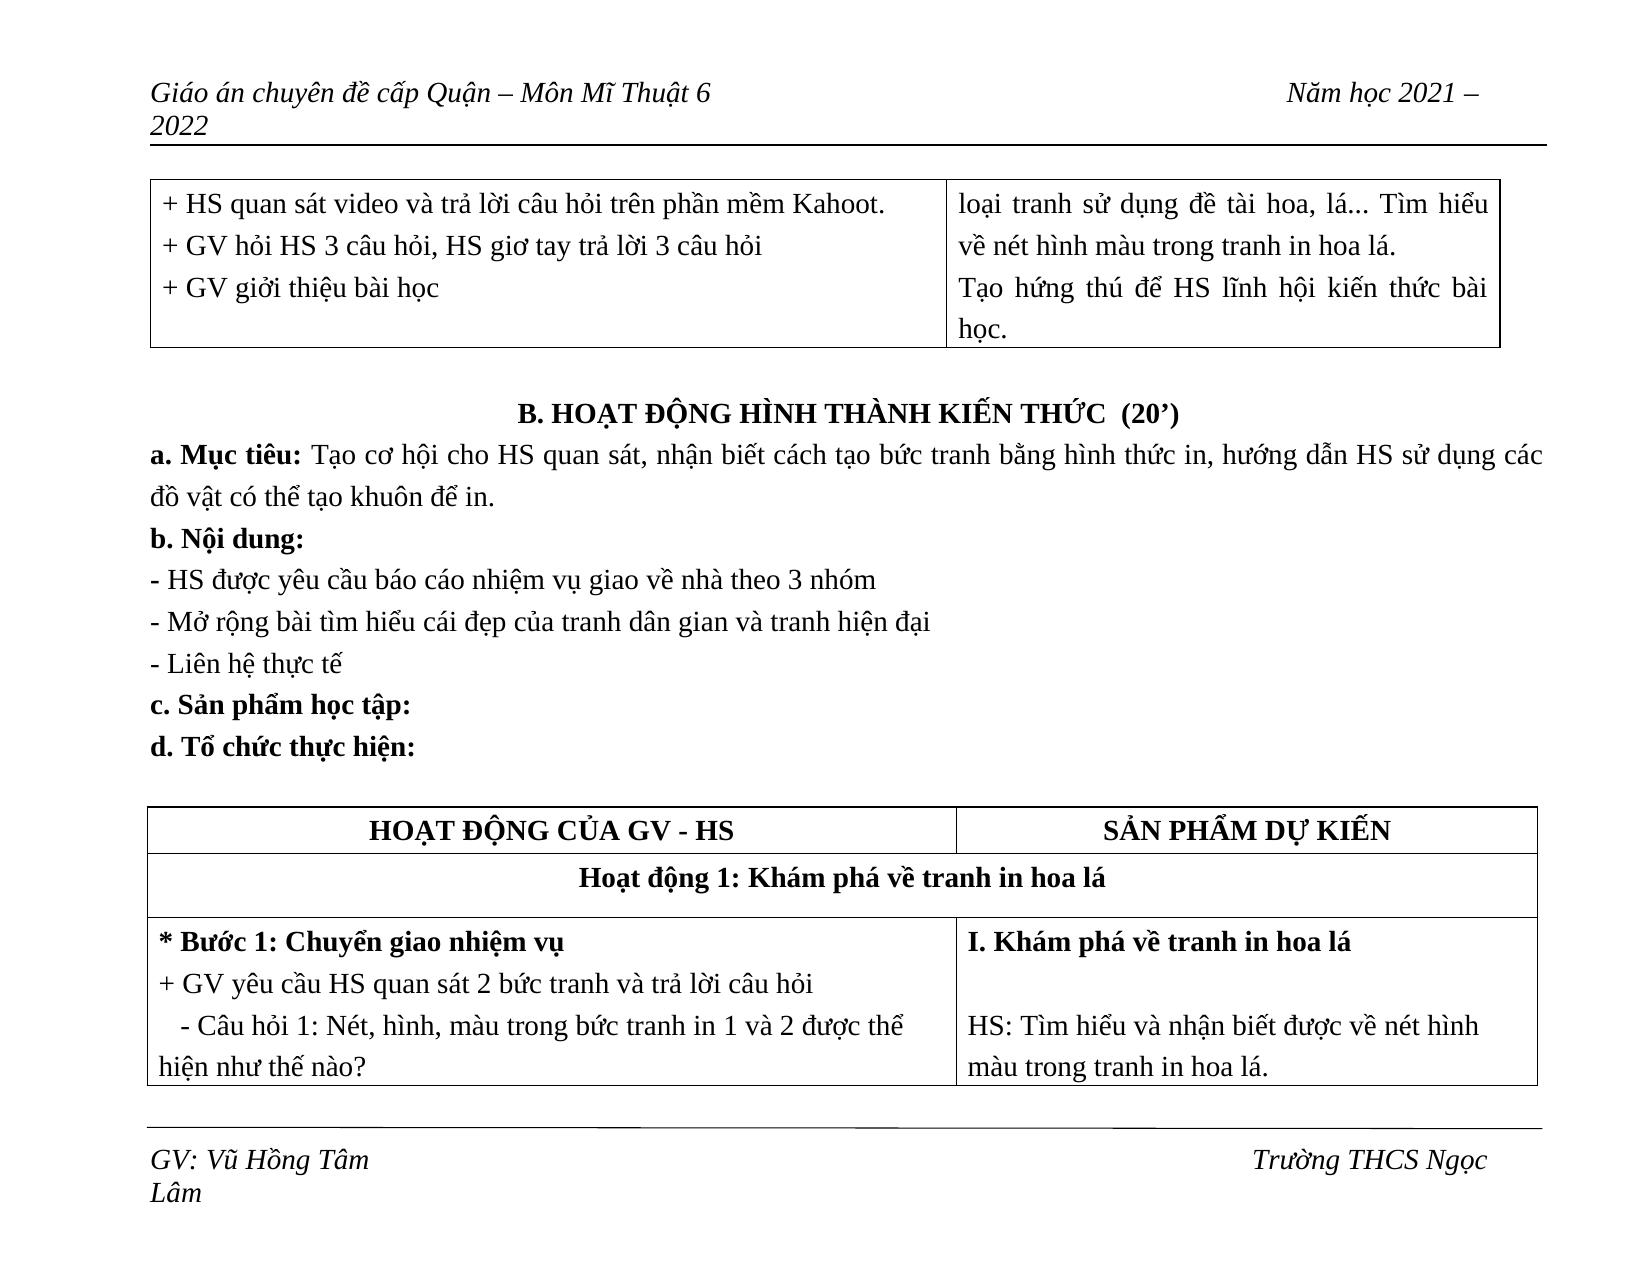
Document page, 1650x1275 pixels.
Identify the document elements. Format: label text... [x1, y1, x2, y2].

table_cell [957, 918, 1537, 1085]
text b. Nội dung: [150, 515, 1547, 556]
table_cell Hoạt động 1: Khám phá về tranh in hoa lá [148, 854, 1537, 917]
text - Liên hệ thực tế [150, 640, 1547, 681]
text - Mở rộng bài tìm hiểu cái đẹp của tranh dân gian và tranh hiện đại [150, 598, 1547, 640]
table_header HOẠT ĐỘNG CỦA GV - HS [148, 808, 956, 853]
text d. Tổ chức thực hiện: [150, 723, 1547, 765]
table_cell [148, 918, 956, 1085]
text c. Sản phẩm học tập: [150, 681, 1547, 723]
text - HS được yêu cầu báo cáo nhiệm vụ giao về nhà theo 3 nhóm [150, 556, 1547, 598]
text B. HOẠT ĐỘNG HÌNH THÀNH KIẾN THỨC (20’) [150, 390, 1547, 431]
text a. Mục tiêu: Tạo cơ hội cho HS quan sát, nhận biết cách tạo bức tranh bằng hình thức in, hướng dẫn HS sử dụng các đồ vật có thể tạo khuôn để in. [150, 431, 1547, 515]
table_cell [947, 180, 1499, 347]
table_header SẢN PHẨM DỰ KIẾN [957, 808, 1537, 853]
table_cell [151, 180, 946, 347]
